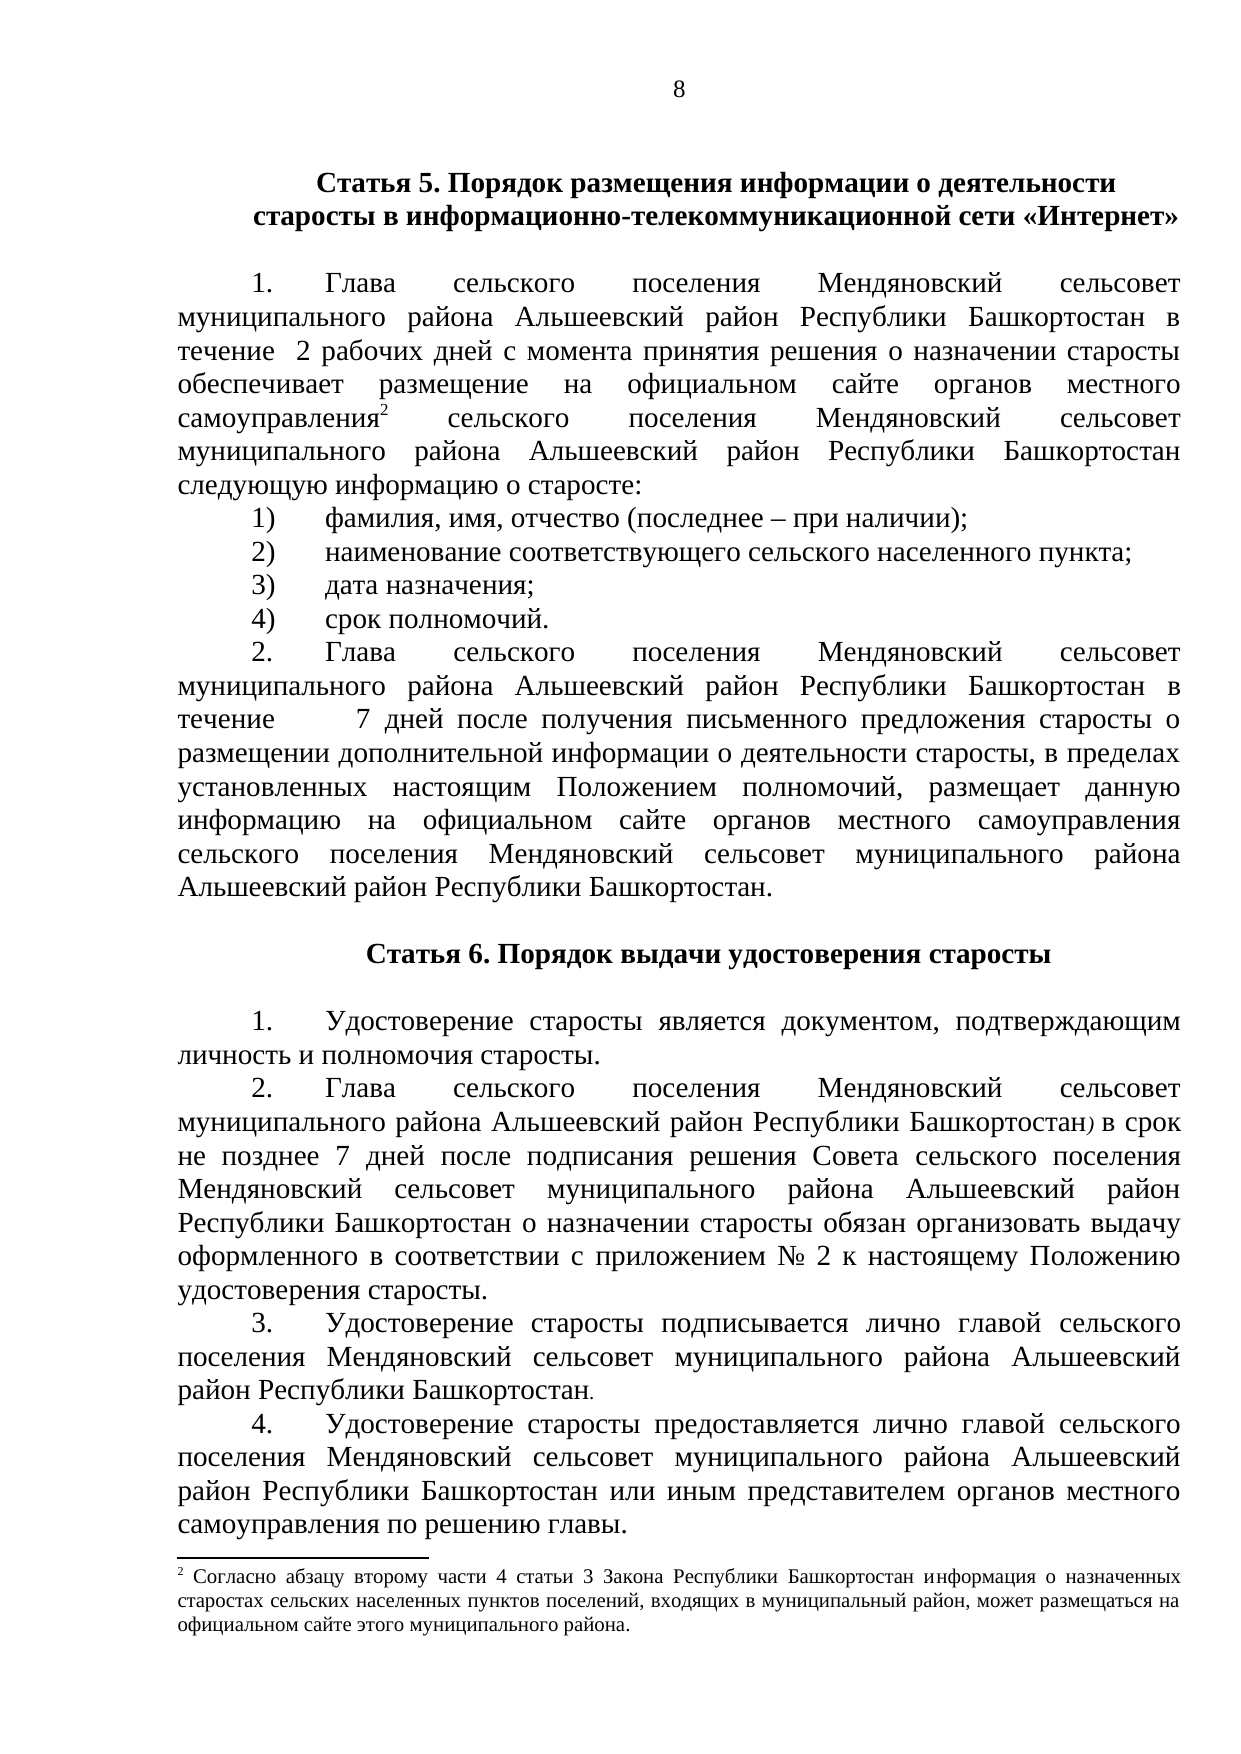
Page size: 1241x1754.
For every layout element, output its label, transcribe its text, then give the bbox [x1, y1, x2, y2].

text Статья 6. Порядок выдачи удостоверения старосты [177, 936, 1181, 970]
list Удостоверение старосты подписывается лично главой сельского поселения Мендяновский сельсовет муниципального района Альшеевский район Республики Башкортостан. [177, 1305, 1181, 1406]
list Глава сельского поселения Мендяновский сельсовет муниципального района Альшеевский район Республики Башкортостан в течение 7 дней после получения письменного предложения старосты о размещении дополнительной информации о деятельности старосты, в пределах установленных настоящим Положением полномочий, размещает данную информацию на официальном сайте органов местного самоуправления сельского поселения Мендяновский сельсовет муниципального района Альшеевский район Республики Башкортостан. [177, 634, 1181, 903]
list Удостоверение старосты предоставляется лично главой сельского поселения Мендяновский сельсовет муниципального района Альшеевский район Республики Башкортостан или иным представителем органов местного самоуправления по решению главы. [177, 1406, 1181, 1540]
list дата назначения; [177, 567, 1181, 601]
list фамилия, имя, отчество (последнее – при наличии); [177, 500, 1181, 534]
list наименование соответствующего сельского населенного пункта; [177, 534, 1181, 567]
text Статья 5. Порядок размещения информации о деятельности старосты в информационно-телекоммуникационной сети «Интернет» [251, 165, 1181, 232]
list срок полномочий. [177, 601, 1181, 634]
list Удостоверение старосты является документом, подтверждающим личность и полномочия старосты. [177, 1003, 1181, 1071]
list Глава сельского поселения Мендяновский сельсовет муниципального района Альшеевский район Республики Башкортостан в течение 2 рабочих дней с момента принятия решения о назначении старосты обеспечивает размещение на официальном сайте органов местного самоуправления сельского поселения Мендяновский сельсовет муниципального района Альшеевский район Республики Башкортостан следующую информацию о старосте: [177, 266, 1181, 500]
list Глава сельского поселения Мендяновский сельсовет муниципального района Альшеевский район Республики Башкортостан) в срок не позднее 7 дней после подписания решения Совета сельского поселения Мендяновский сельсовет муниципального района Альшеевский район Республики Башкортостан о назначении старосты обязан организовать выдачу оформленного в соответствии с приложением № 2 к настоящему Положению удостоверения старосты. [177, 1071, 1181, 1305]
